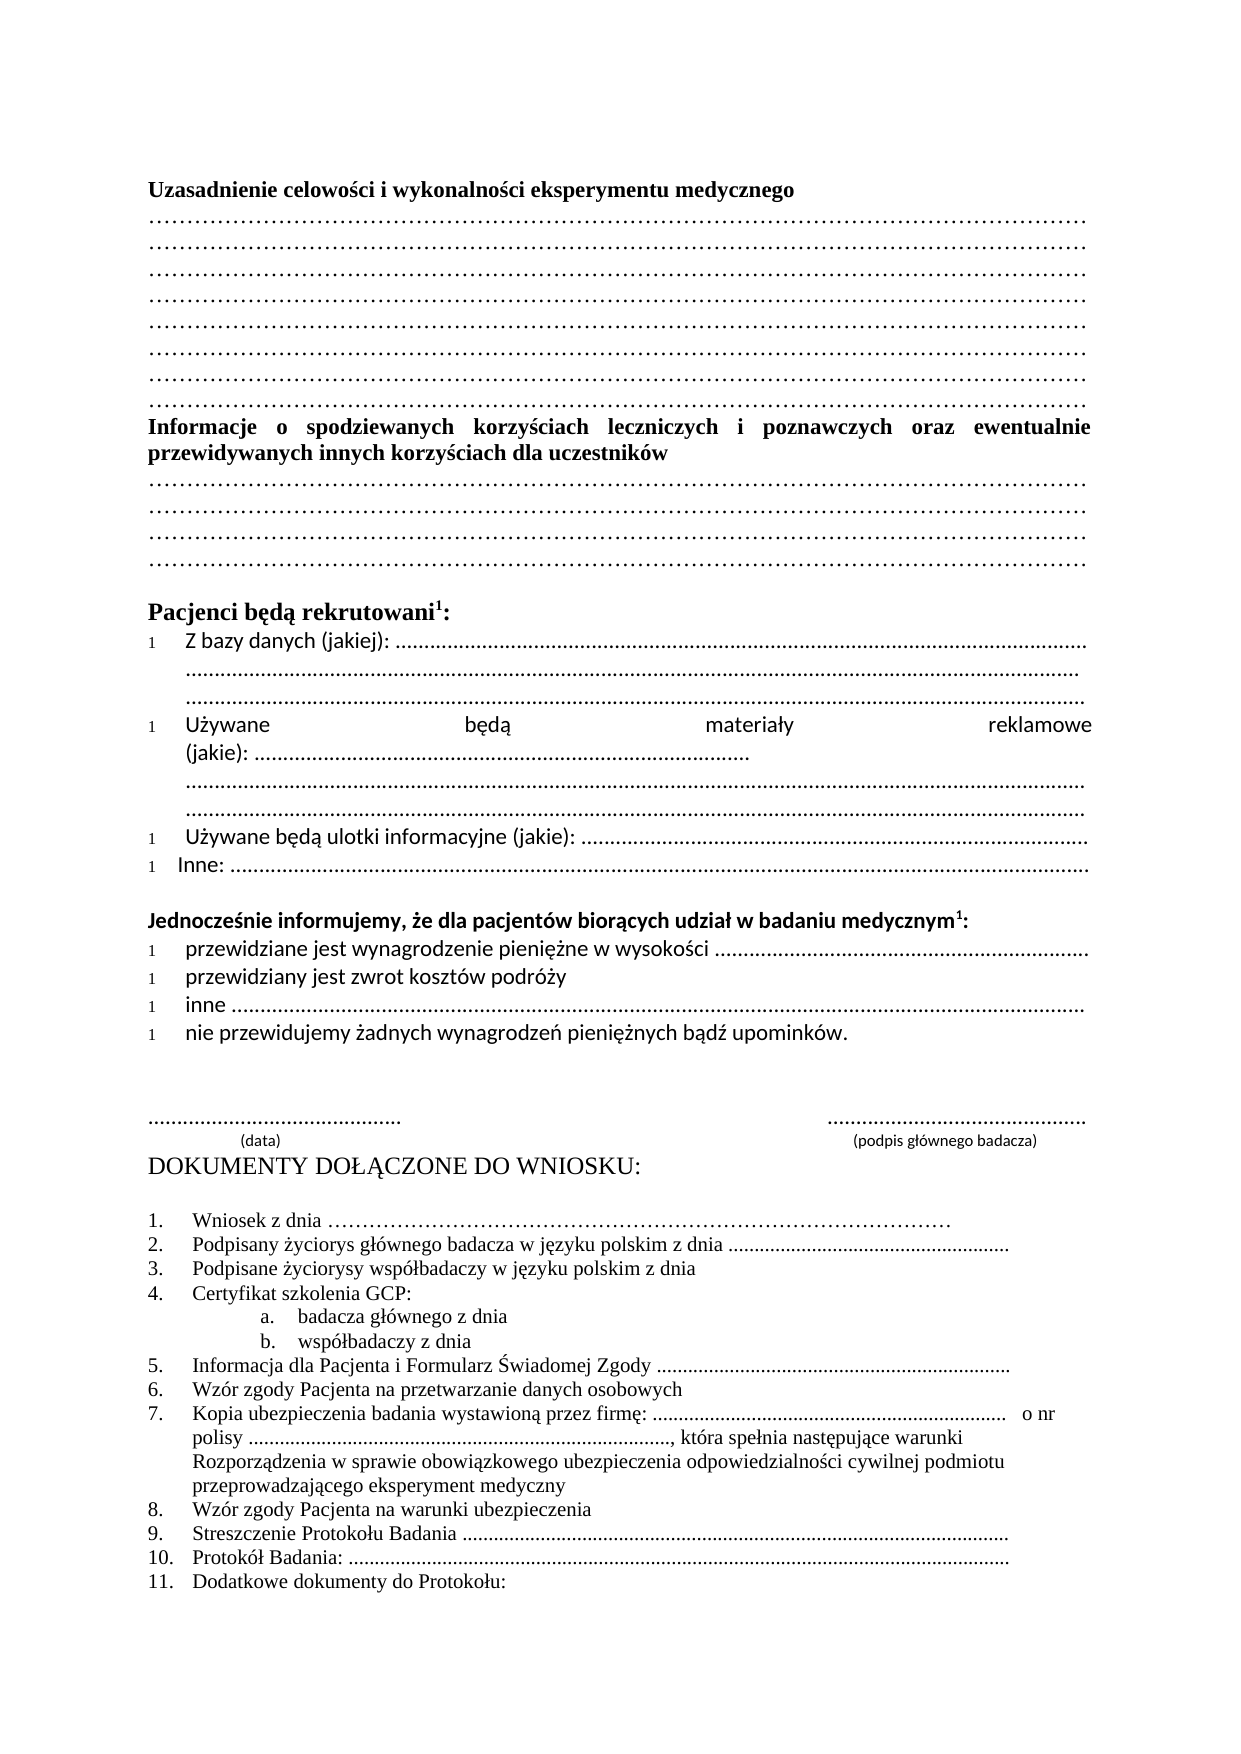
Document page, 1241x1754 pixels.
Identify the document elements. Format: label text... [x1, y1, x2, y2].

list przewidziane jest wynagrodzenie pieniężne w wysokości ................................................................. [148, 934, 1093, 962]
list Używane będą ulotki informacyjne (jakie): ........................................................................................ [148, 822, 1093, 850]
text Jednocześnie informujemy, że dla pacjentów biorących udział w badaniu medycznym1: [148, 906, 1093, 934]
list Z bazy danych (jakiej): ........................................................................................................................ [148, 626, 1093, 654]
list Wzór zgody Pacjenta na przetwarzanie danych osobowych [148, 1377, 1093, 1401]
list Dodatkowe dokumenty do Protokołu: [148, 1569, 1093, 1593]
list Protokół Badania: ............................................................................................................................... [148, 1545, 1093, 1569]
list Podpisane życiorysy współbadaczy w języku polskim z dnia [148, 1256, 1093, 1280]
text Uzasadnienie celowości i wykonalności eksperymentu medycznego [148, 176, 1093, 202]
list Informacja dla Pacjenta i Formularz Świadomej Zgody .................................................................... [148, 1353, 1093, 1377]
text Informacje o spodziewanych korzyściach leczniczych i poznawczych oraz ewentualnie przewidywanych innych korzyściach dla uczestników [148, 413, 1093, 466]
list Podpisany życiorys głównego badacza w języku polskim z dnia ...................................................... [148, 1232, 1093, 1256]
text ............................................................................................................................................................ [185, 794, 1093, 822]
text ........................................................................................................................................................... [185, 654, 1093, 682]
list przewidziany jest zwrot kosztów podróży [148, 962, 1093, 990]
list współbadaczy z dnia [260, 1328, 1093, 1353]
text DOKUMENTY DOŁĄCZONE DO WNIOSKU: [148, 1151, 1093, 1179]
list nie przewidujemy żadnych wynagrodzeń pieniężnych bądź upominków. [148, 1018, 1093, 1046]
list Kopia ubezpieczenia badania wystawioną przez firmę: .................................................................... o nr polisy ................................................................................., która spełnia następujące warunki Rozporządzenia w sprawie obowiązkowego ubezpieczenia odpowiedzialności cywilnej podmiotu przeprowadzającego eksperyment medyczny [148, 1401, 1093, 1497]
text ............................................................................................................................................................ [185, 682, 1093, 710]
list Certyfikat szkolenia GCP: [148, 1280, 1093, 1304]
list Używane będą materiały reklamowe (jakie): ...................................................................................... [148, 710, 1093, 766]
list Wniosek z dnia ……………………………………………………………………………… [148, 1208, 1093, 1232]
text ………………………………………………………………………………………………………………………………………………………………………………………………………………………………………………………………………………………………………………………………………………………………………………………………………………………………………………………………………………………………………………………………………………………………………………………………………………………………………………………………………………………………………………………………………………………………………………………………………………………………………………………………………………………………………… [148, 202, 1093, 413]
text (data) (podpis głównego badacza) [148, 1130, 1093, 1151]
list Streszczenie Protokołu Badania ......................................................................................................... [148, 1521, 1093, 1545]
list Inne: ..................................................................................................................................................... [148, 850, 1093, 878]
text ............................................................................................................................................................ [185, 766, 1093, 794]
text ............................................ ............................................. [148, 1102, 1093, 1130]
text …………………………………………………………………………………………………………………………………………………………………………………………………………………………………………………………………………………………………………………………………………………………………………………………………………………………………………………… [148, 466, 1093, 571]
list inne .................................................................................................................................................... [148, 990, 1093, 1018]
list badacza głównego z dnia [260, 1304, 1093, 1328]
list Wzór zgody Pacjenta na warunki ubezpieczenia [148, 1497, 1093, 1521]
text Pacjenci będą rekrutowani1: [148, 597, 1093, 626]
